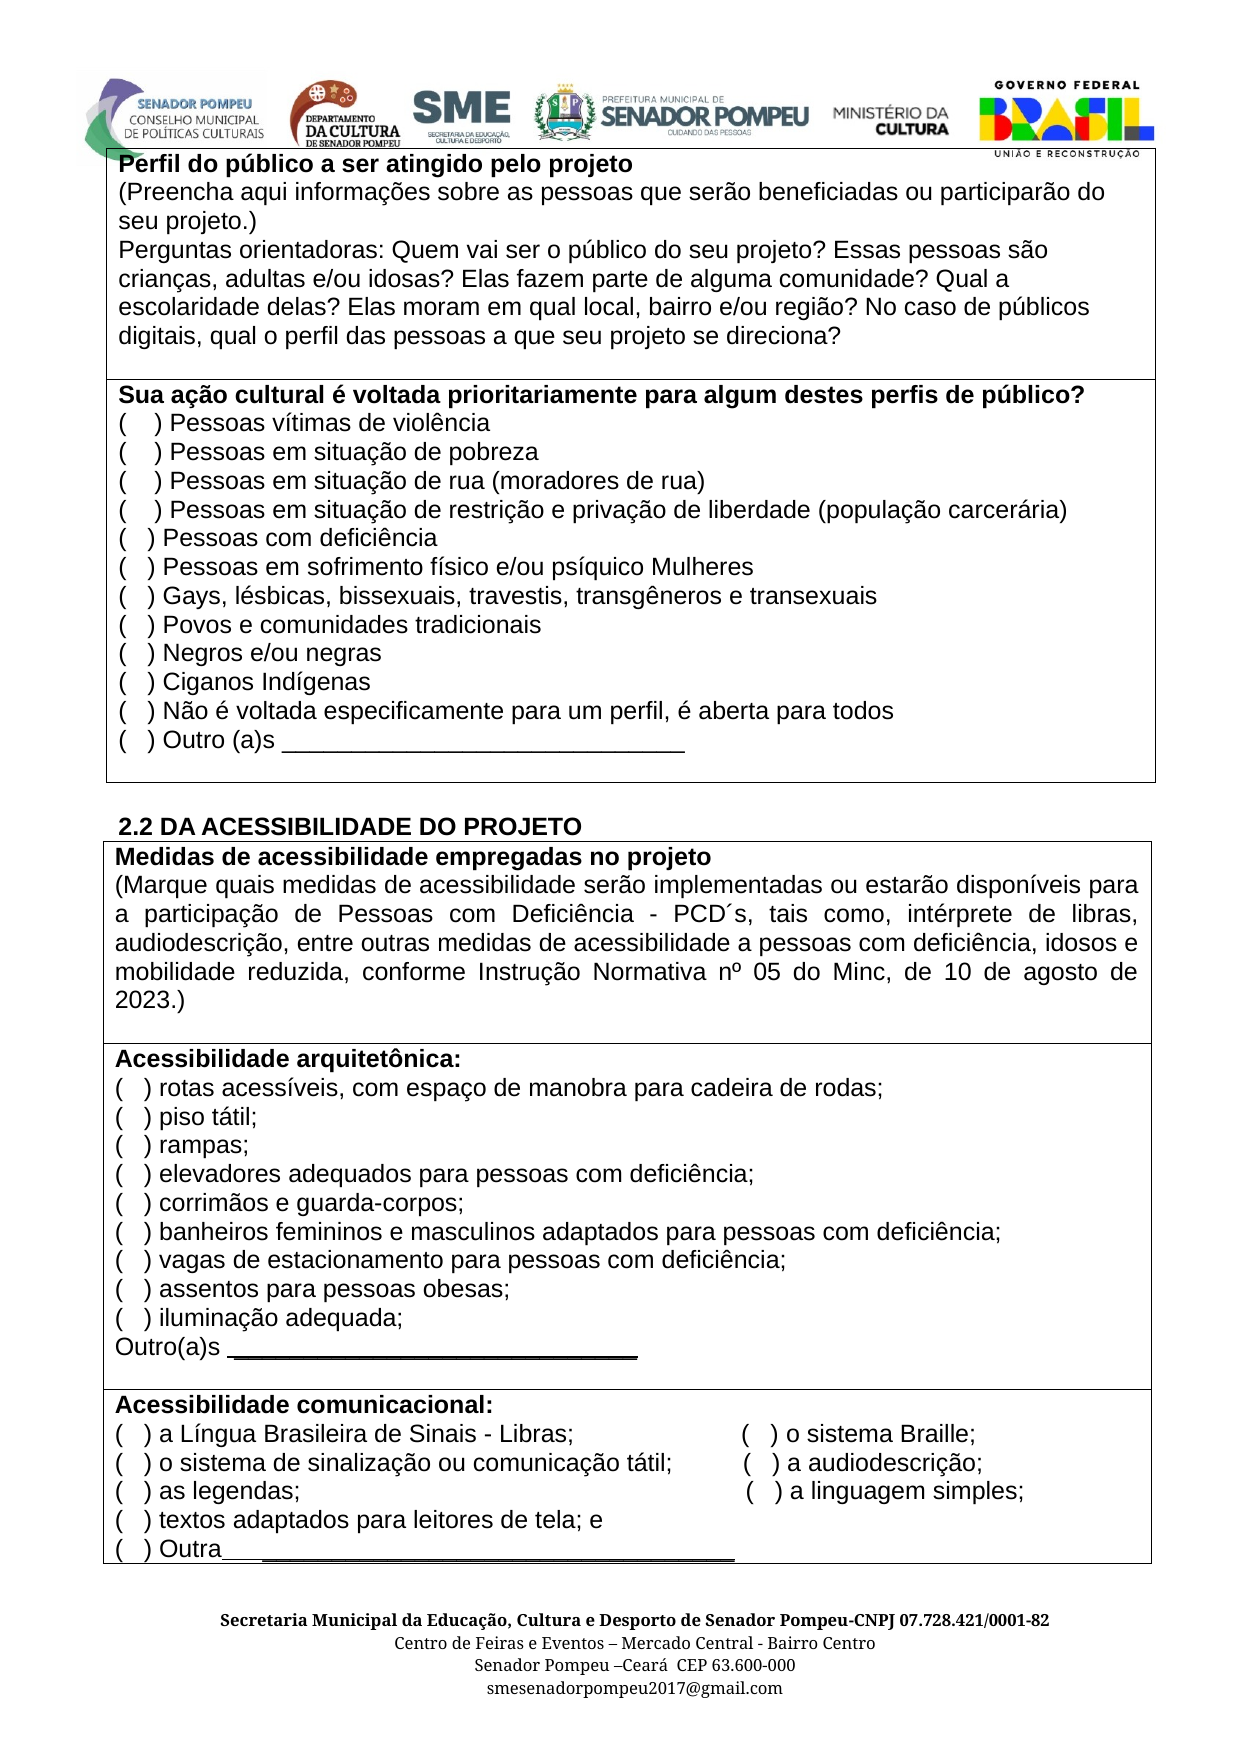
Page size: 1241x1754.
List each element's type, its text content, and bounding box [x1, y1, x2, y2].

table_cell Acessibilidade comunicacional: ( ) a Língua Brasileira de Sinais - Libras; ( ) o sistema Braille; ( ) o sistema de sinalização ou comunicação tátil; ( ) a audiodescrição; ( ) as legendas; ( ) a linguagem simples; ( ) textos adaptados para leitores de tela; e ( ) Outra __________________________________ [104, 1390, 1151, 1563]
subtitle 2.2 DA ACESSIBILIDADE DO PROJETO [118, 783, 1152, 841]
picture [61, 54, 1180, 166]
table_header Medidas de acessibilidade empregadas no projeto (Marque quais medidas de acessibilidade serão implementadas ou estarão disponíveis para a participação de Pessoas com Deficiência - PCD´s, tais como, intérprete de libras, audiodescrição, entre outras medidas de acessibilidade a pessoas com deficiência, idosos e mobilidade reduzida, conforme Instrução Normativa nº 05 do Minc, de 10 de agosto de 2023.) [104, 842, 1151, 1043]
table_cell Acessibilidade arquitetônica: ( ) rotas acessíveis, com espaço de manobra para cadeira de rodas; ( ) piso tátil; ( ) rampas; ( ) elevadores adequados para pessoas com deficiência; ( ) corrimãos e guarda-corpos; ( ) banheiros femininos e masculinos adaptados para pessoas com deficiência; ( ) vagas de estacionamento para pessoas com deficiência; ( ) assentos para pessoas obesas; ( ) iluminação adequada; Outro(a)s _____________________________ [104, 1044, 1151, 1389]
table_header Perfil do público a ser atingido pelo projeto (Preencha aqui informações sobre as pessoas que serão beneficiadas ou participarão do seu projeto.) Perguntas orientadoras: Quem vai ser o público do seu projeto? Essas pessoas são crianças, adultas e/ou idosas? Elas fazem parte de alguma comunidade? Qual a escolaridade delas? Elas moram em qual local, bairro e/ou região? No caso de públicos digitais, qual o perfil das pessoas a que seu projeto se direciona? [107, 149, 1155, 379]
table_cell Sua ação cultural é voltada prioritariamente para algum destes perfis de público? ( ) Pessoas vítimas de violência ( ) Pessoas em situação de pobreza ( ) Pessoas em situação de rua (moradores de rua) ( ) Pessoas em situação de restrição e privação de liberdade (população carcerária) ( ) Pessoas com deficiência ( ) Pessoas em sofrimento físico e/ou psíquico Mulheres ( ) Gays, lésbicas, bissexuais, travestis, transgêneros e transexuais ( ) Povos e comunidades tradicionais ( ) Negros e/ou negras ( ) Ciganos Indígenas ( ) Não é voltada especificamente para um perfil, é aberta para todos ( ) Outro (a)s _____________________________ [107, 380, 1155, 782]
